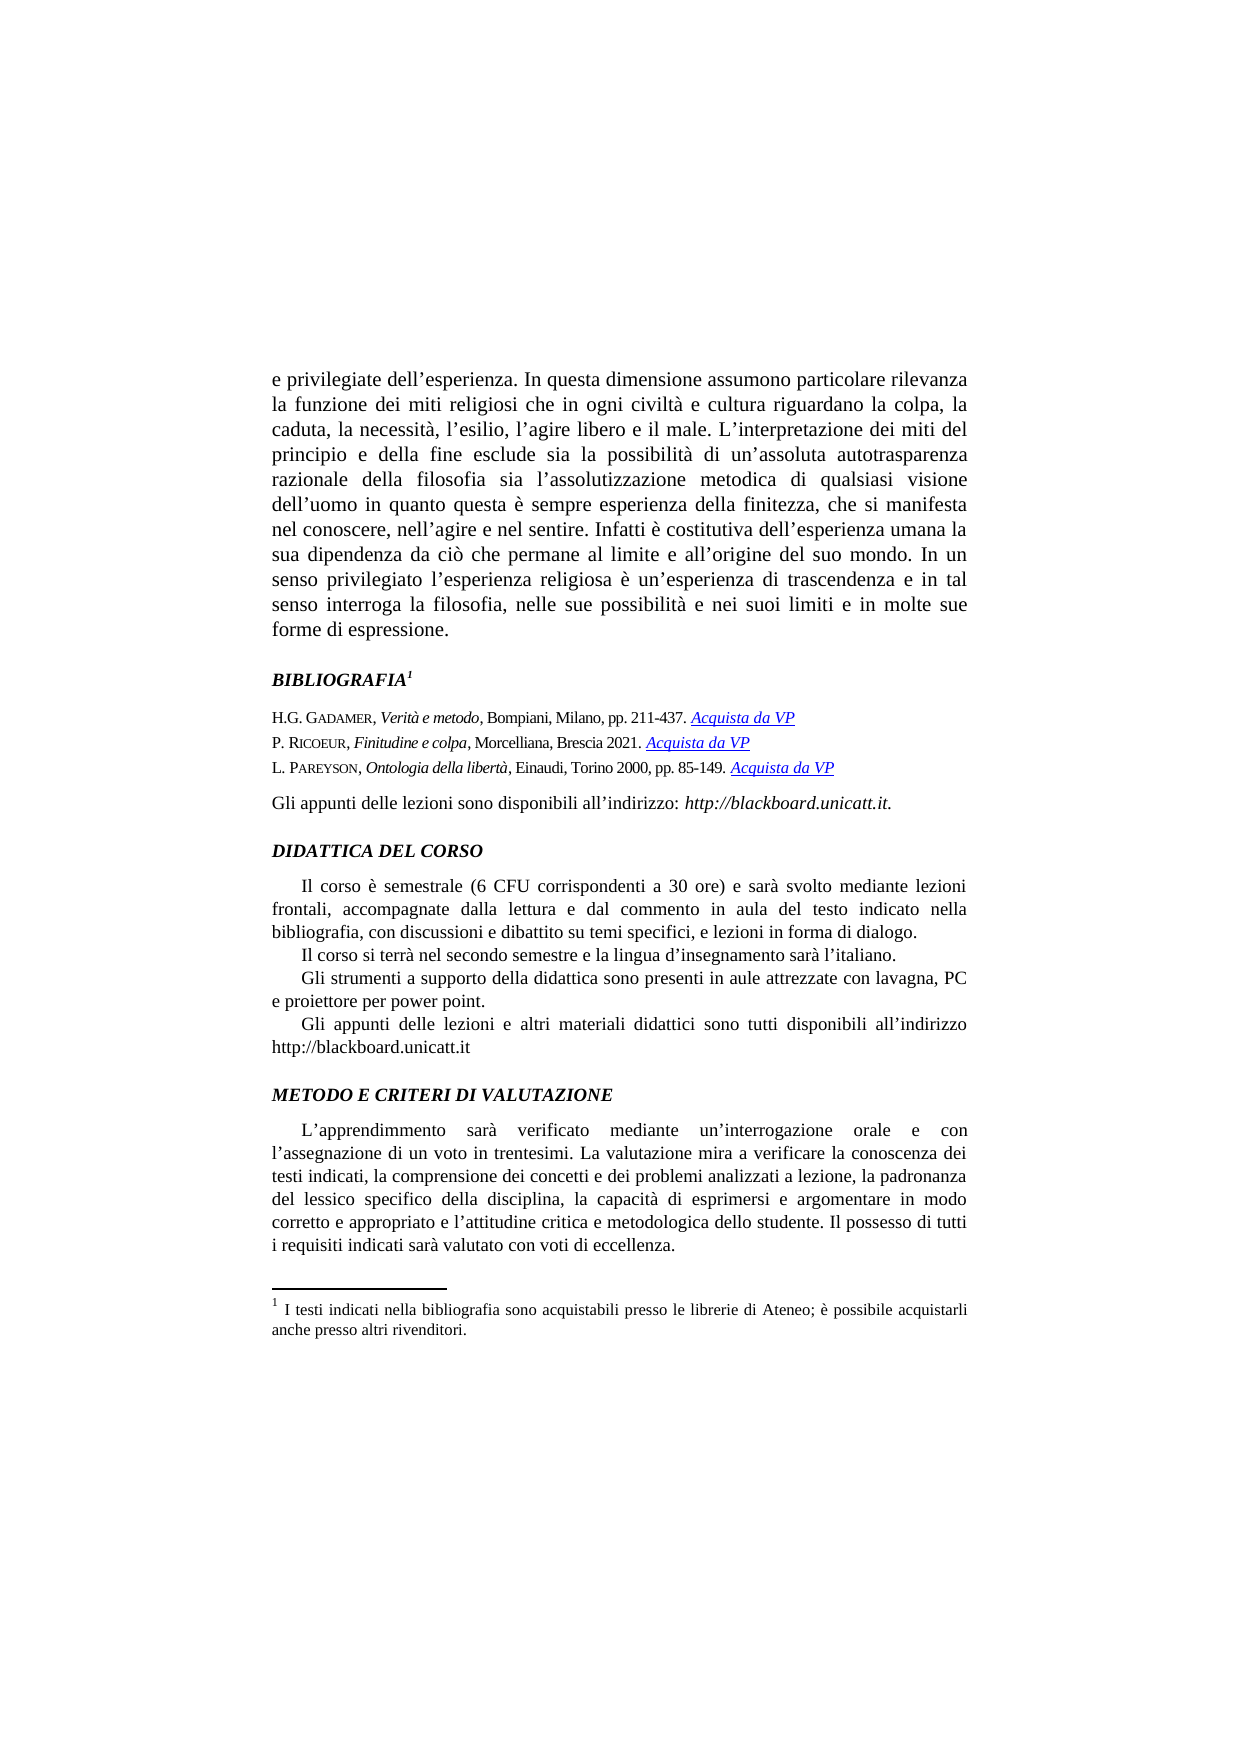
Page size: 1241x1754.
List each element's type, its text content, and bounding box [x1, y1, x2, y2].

text Gli strumenti a supporto della didattica sono presenti in aule attrezzate con lavagna, PC e proiettore per power point. [272, 966, 968, 1012]
text Il corso è semestrale (6 CFU corrispondenti a 30 ore) e sarà svolto mediante lezioni frontali, accompagnate dalla lettura e dal commento in aula del testo indicato nella bibliografia, con discussioni e dibattito su temi specifici, e lezioni in forma di dialogo. [272, 874, 968, 943]
text L. Pareyson, Ontologia della libertà, Einaudi, Torino 2000, pp. 85-149. Acquista da VP [272, 754, 968, 779]
text Gli appunti delle lezioni sono disponibili all’indirizzo: http://blackboard.unicatt.it. [272, 791, 968, 814]
text Il corso si terrà nel secondo semestre e la lingua d’insegnamento sarà l’italiano. [272, 943, 968, 966]
text H.G. Gadamer, Verità e metodo, Bompiani, Milano, pp. 211-437. Acquista da VP [272, 704, 968, 729]
text BIBLIOGRAFIA [272, 666, 968, 691]
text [272, 366, 968, 641]
text Gli appunti delle lezioni e altri materiali didattici sono tutti disponibili all’indirizzo http://blackboard.unicatt.it [272, 1012, 968, 1058]
text P. Ricoeur, Finitudine e colpa, Morcelliana, Brescia 2021. Acquista da VP [272, 729, 968, 754]
text DIDATTICA DEL CORSO [272, 839, 968, 862]
text L’apprendimmento sarà verificato mediante un’interrogazione orale e con l’assegnazione di un voto in trentesimi. La valutazione mira a verificare la conoscenza dei testi indicati, la comprensione dei concetti e dei problemi analizzati a lezione, la padronanza del lessico specifico della disciplina, la capacità di esprimersi e argomentare in modo corretto e appropriato e l’attitudine critica e metodologica dello studente. Il possesso di tutti i requisiti indicati sarà valutato con voti di eccellenza. [272, 1118, 968, 1256]
text METODO E CRITERI DI VALUTAZIONE [272, 1083, 968, 1106]
